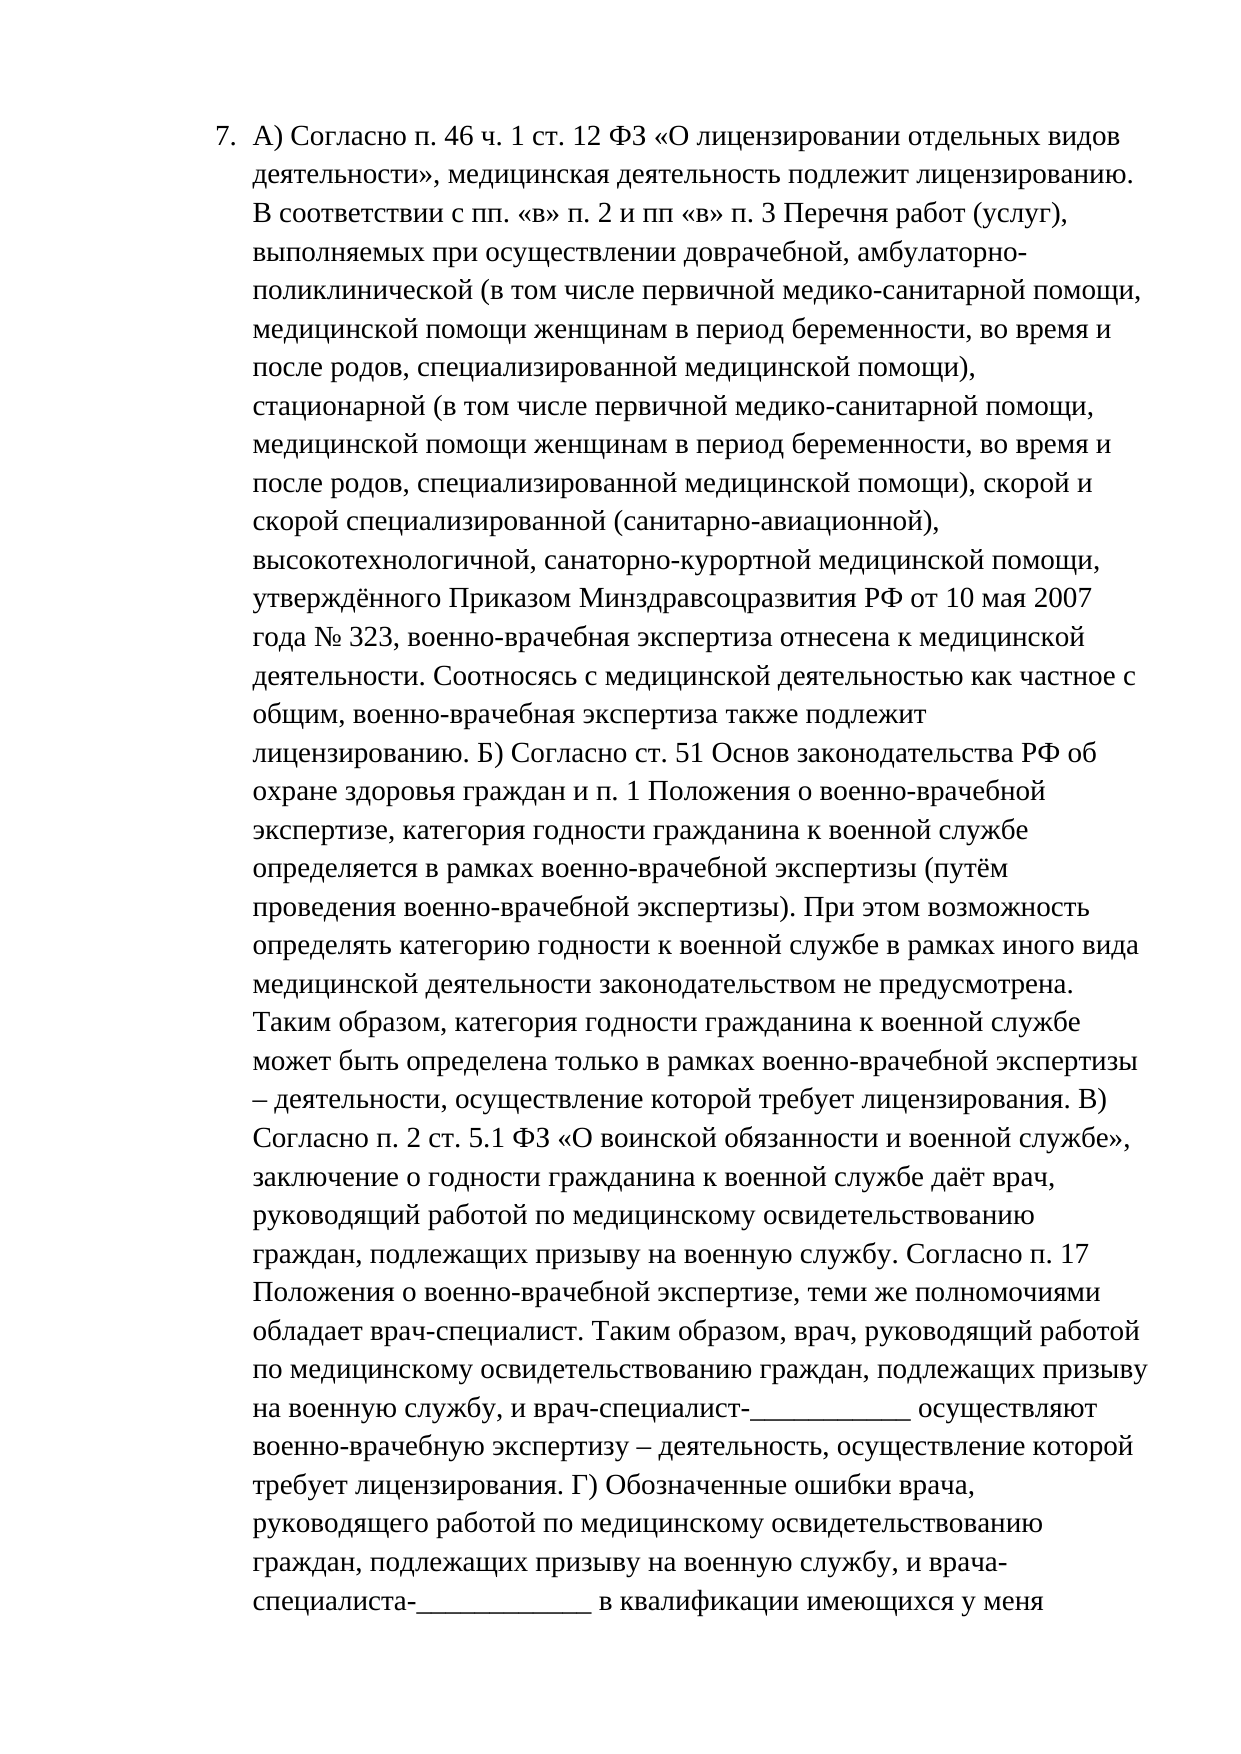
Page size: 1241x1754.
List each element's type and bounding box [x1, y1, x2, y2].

list [215, 118, 1152, 1616]
